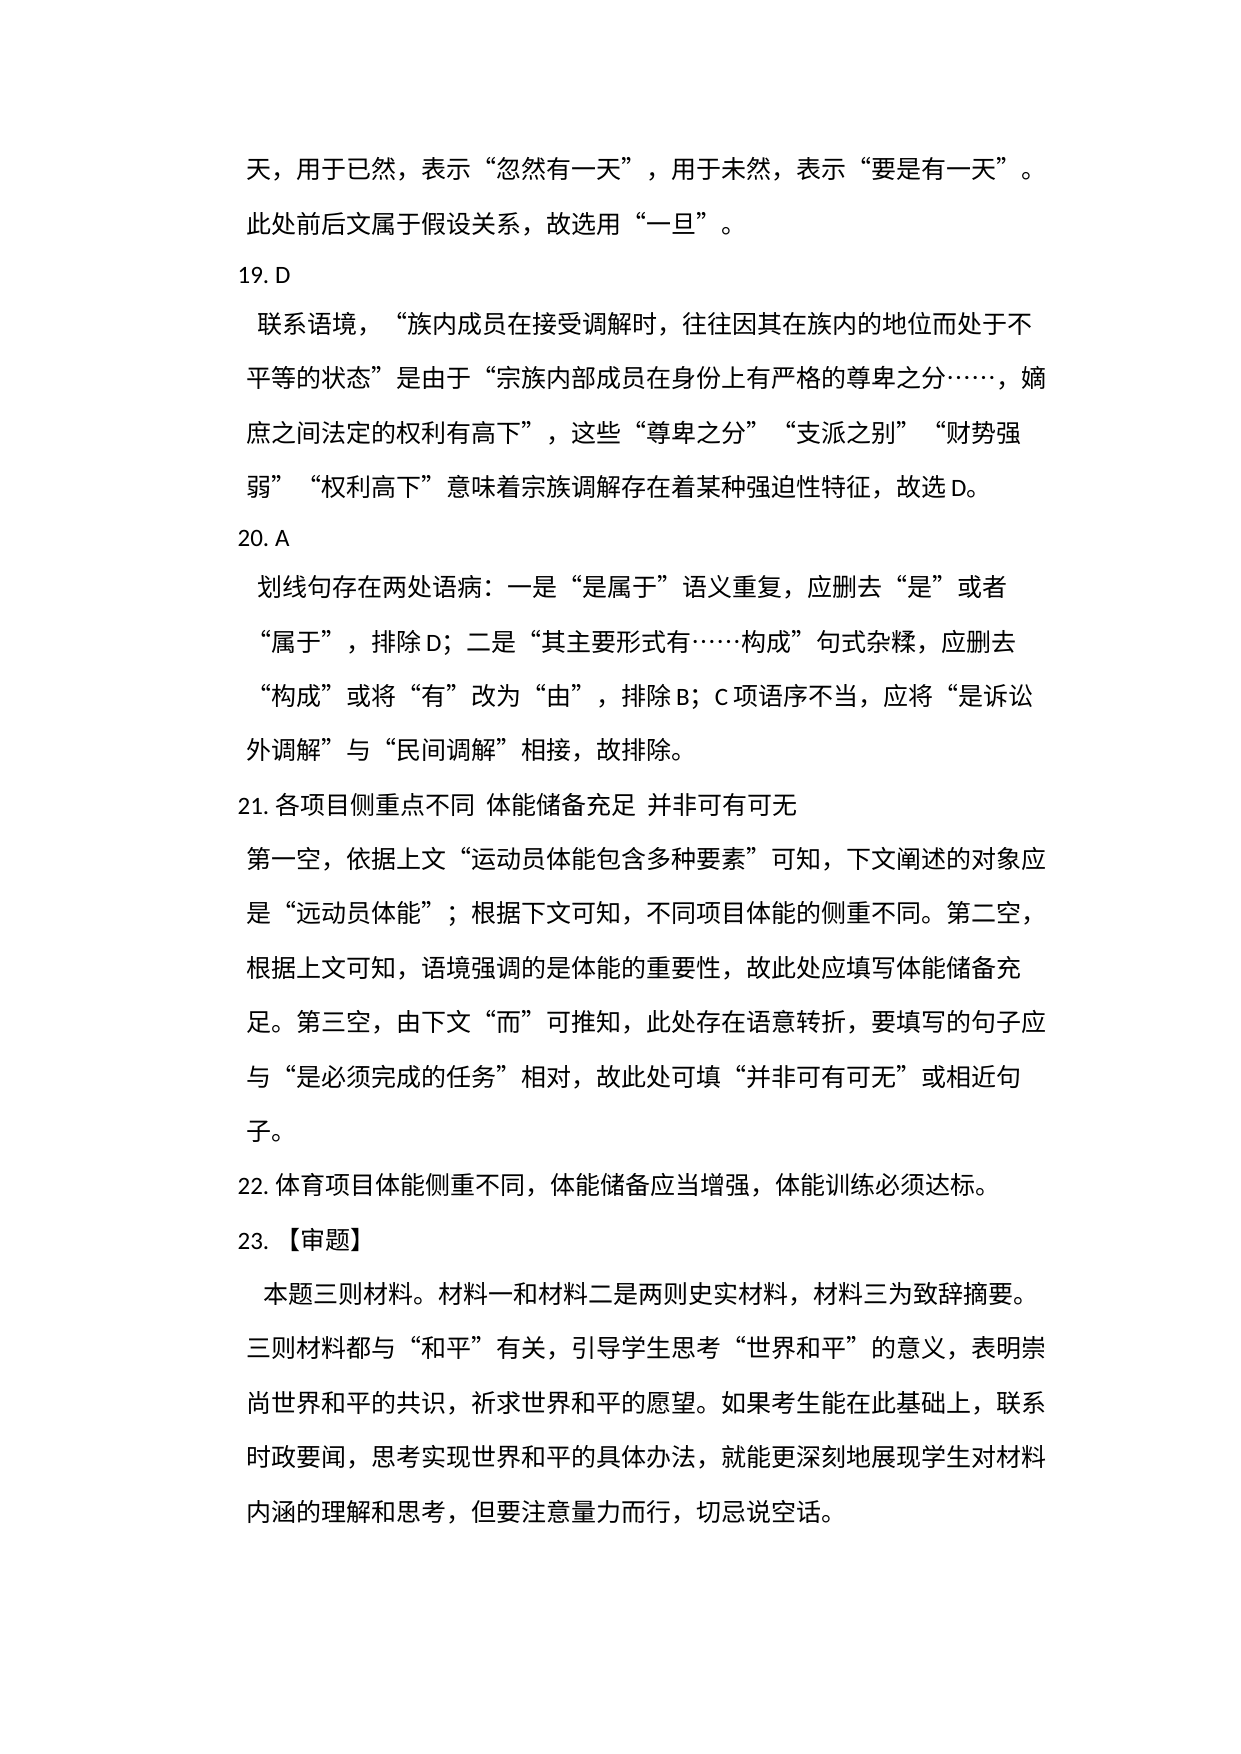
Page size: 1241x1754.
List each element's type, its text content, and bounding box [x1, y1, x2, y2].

list 【审题】 [187, 1220, 1053, 1256]
list 划线句存在两处语病：一是“是属于”语义重复，应删去“是”或者“属于”，排除D；二是“其主要形式有……构成”句式杂糅，应删去“构成”或将“有”改为“由”，排除B；C项语序不当，应将“是诉讼外调解”与“民间调解”相接，故排除。 [246, 568, 1053, 767]
list 本题三则材料。材料一和材料二是两则史实材料，材料三为致辞摘要。三则材料都与“和平”有关，引导学生思考“世界和平”的意义，表明崇尚世界和平的共识，祈求世界和平的愿望。如果考生能在此基础上，联系时政要闻，思考实现世界和平的具体办法，就能更深刻地展现学生对材料内涵的理解和思考，但要注意量力而行，切忌说空话。 [246, 1274, 1053, 1528]
list 联系语境，“族内成员在接受调解时，往往因其在族内的地位而处于不平等的状态”是由于“宗族内部成员在身份上有严格的尊卑之分……，嫡庶之间法定的权利有高下”，这些“尊卑之分”“支派之别”“财势强弱”“权利高下”意味着宗族调解存在着某种强迫性特征，故选D。 [246, 304, 1053, 504]
list D [187, 259, 1053, 289]
list 第一空，依据上文“运动员体能包含多种要素”可知，下文阐述的对象应是“远动员体能”；根据下文可知，不同项目体能的侧重不同。第二空，根据上文可知，语境强调的是体能的重要性，故此处应填写体能储备充足。第三空，由下文“而”可推知，此处存在语意转折，要填写的句子应与“是必须完成的任务”相对，故此处可填“并非可有可无”或相近句子。 [246, 839, 1053, 1148]
list A [187, 522, 1053, 552]
list 体育项目体能侧重不同，体能储备应当增强，体能训练必须达标。 [187, 1166, 1053, 1202]
list 各项目侧重点不同 体能储备充足 并非可有可无 [187, 785, 1053, 821]
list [246, 150, 1053, 241]
